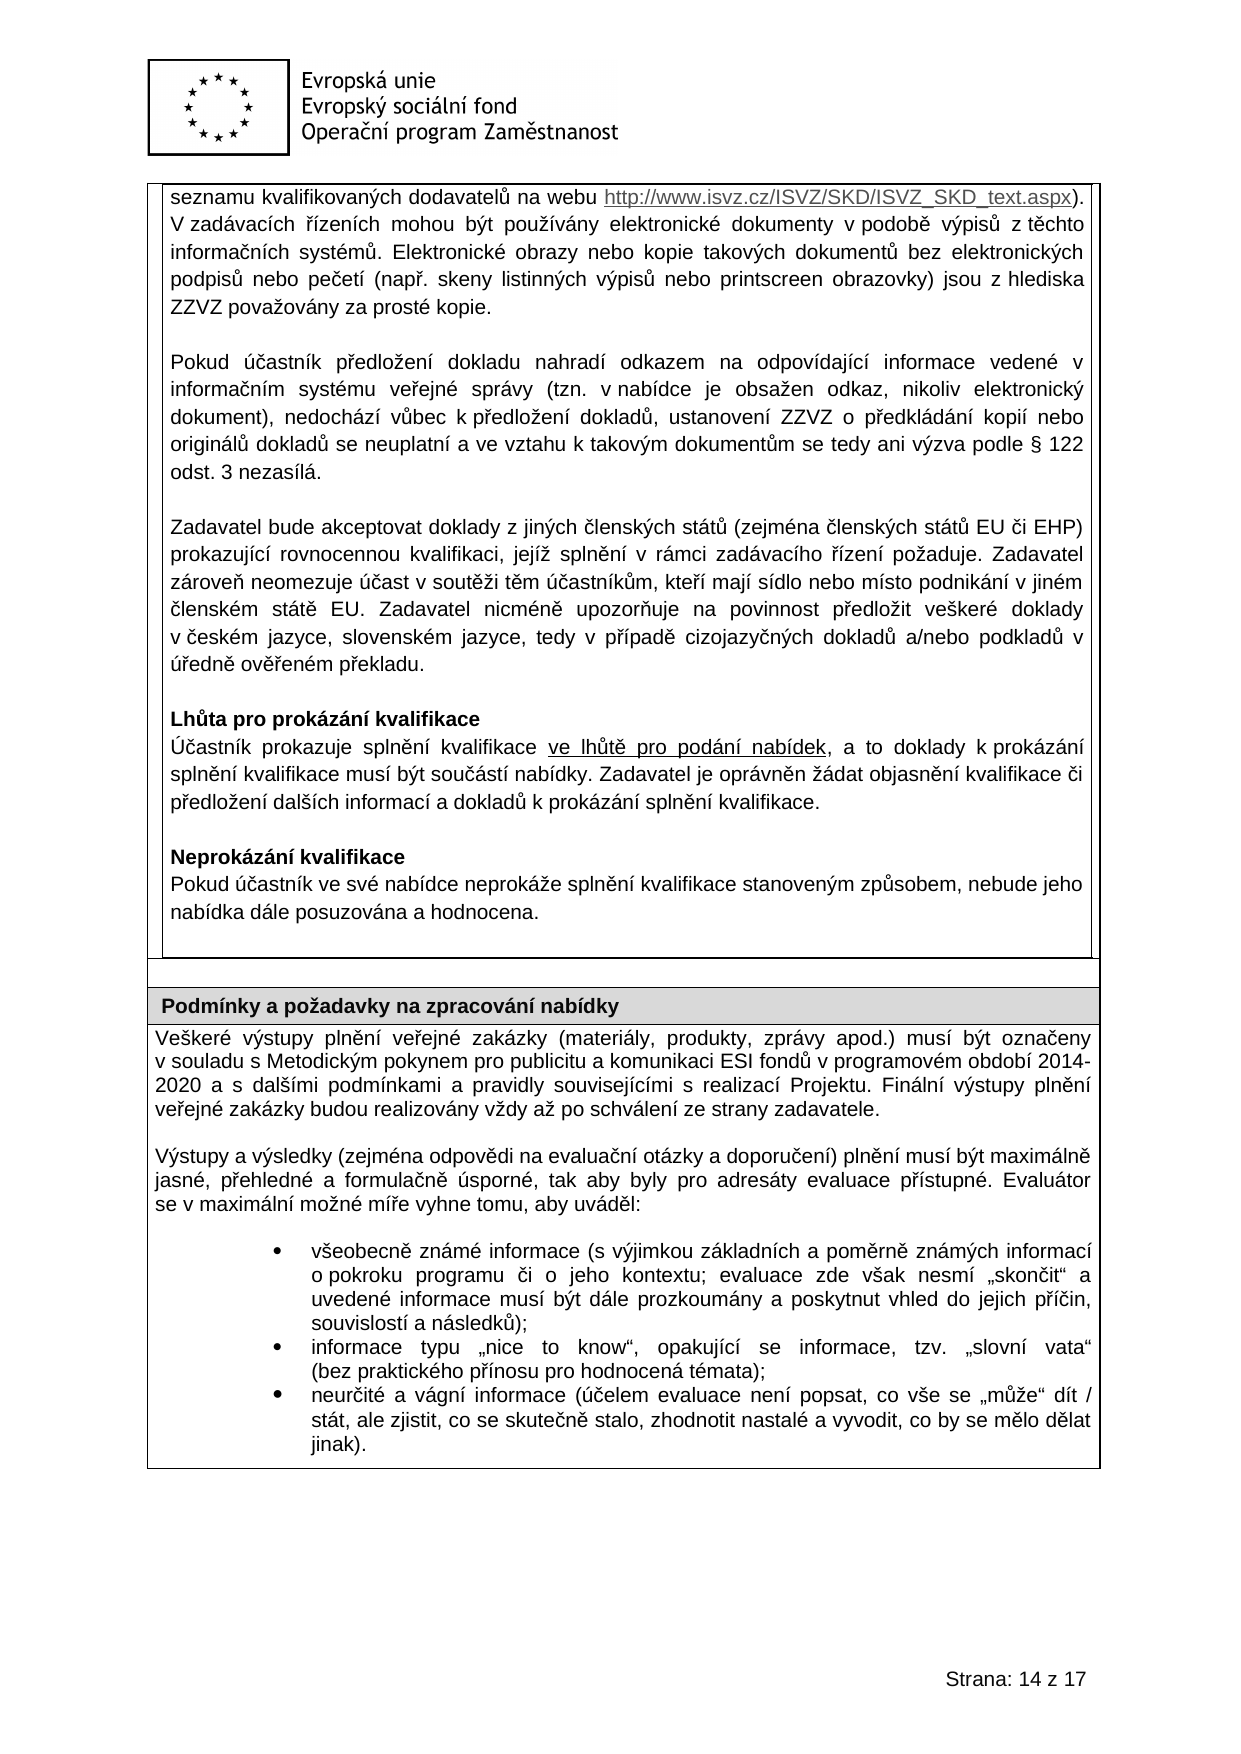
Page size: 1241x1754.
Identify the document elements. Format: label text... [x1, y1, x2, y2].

picture [147, 59, 618, 156]
table_cell [148, 959, 1099, 987]
table_cell [1092, 184, 1099, 958]
table_cell [148, 184, 162, 958]
table_cell Veškeré výstupy plnění veřejné zakázky (materiály, produkty, zprávy apod.) musí být označeny v souladu s Metodickým pokynem pro publicitu a komunikaci ESI fondů v programovém období 2014-2020 a s dalšími podmínkami a pravidly souvisejícími s realizací Projektu. Finální výstupy plnění veřejné zakázky budou realizovány vždy až po schválení ze strany zadavatele. Výstupy a výsledky (zejména odpovědi na evaluační otázky a doporučení) plnění musí být maximálně jasné, přehledné a formulačně úsporné, tak aby byly pro adresáty evaluace přístupné. Evaluátor se v maximální možné míře vyhne tomu, aby uváděl: všeobecně známé informace (s výjimkou základních a poměrně známých informací o pokroku programu či o jeho kontextu; evaluace zde však nesmí „skončit“ a uvedené informace musí být dále prozkoumány a poskytnut vhled do jejich příčin, souvislostí a následků); informace typu „nice to know“, opakující se informace, tzv. „slovní vata“ (bez praktického přínosu pro hodnocená témata); neurčité a vágní informace (účelem evaluace není popsat, co vše se „může“ dít / stát, ale zjistit, co se skutečně stalo, zhodnotit nastalé a vyvodit, co by se mělo dělat jinak). [148, 1025, 1099, 1468]
table_cell Podmínky a požadavky na zpracování nabídky [148, 988, 1099, 1024]
